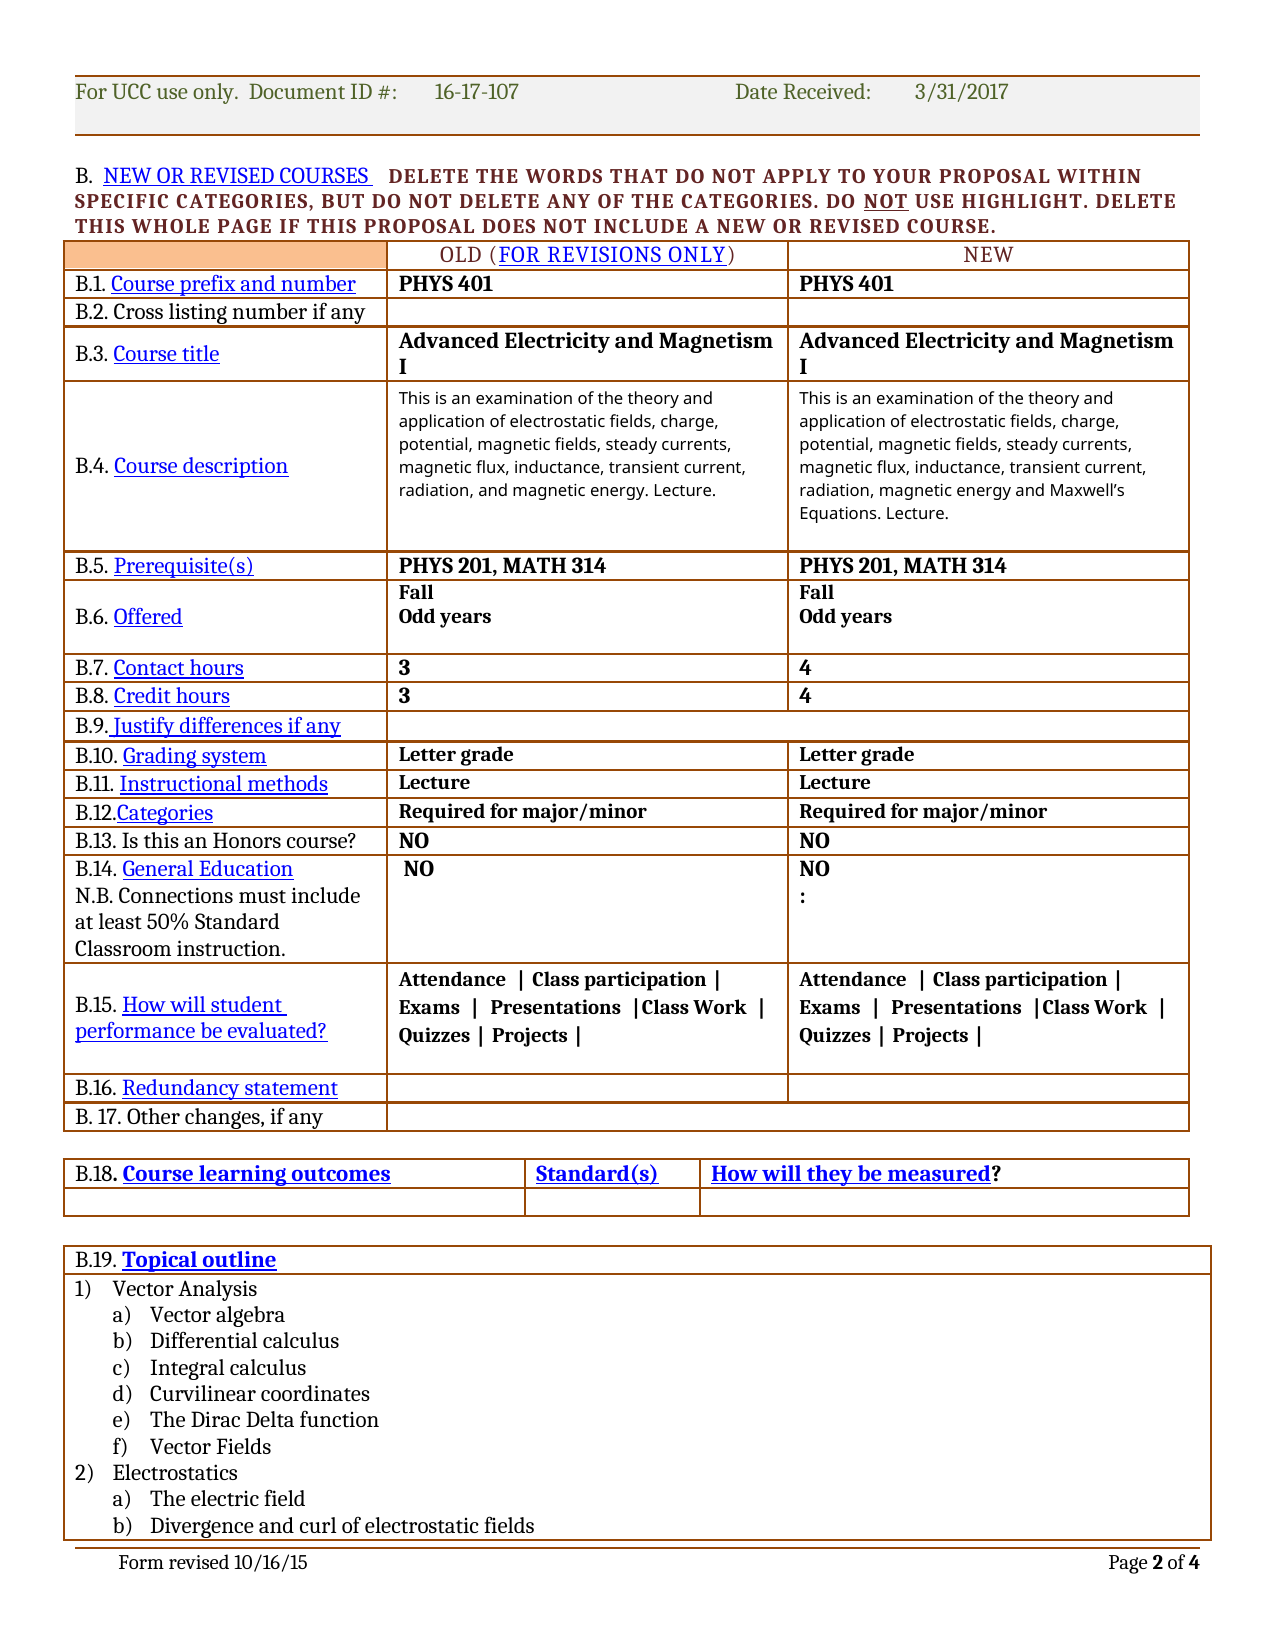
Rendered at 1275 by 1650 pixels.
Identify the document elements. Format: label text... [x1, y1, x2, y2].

table_cell B.7. Contact hours [65, 655, 386, 681]
table_cell Letter grade [789, 743, 1188, 769]
table_cell 4 [789, 683, 1188, 709]
table_header Old (for revisions only) [388, 242, 787, 268]
table_header New [789, 242, 1188, 268]
table_cell B.1. Course prefix and number [65, 271, 386, 297]
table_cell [65, 1275, 1210, 1539]
table_cell PHYS 201, MATH 314 [789, 553, 1188, 579]
table_cell [388, 712, 1188, 740]
table_cell [526, 1189, 699, 1215]
table_cell NO [789, 828, 1188, 854]
table_cell [388, 1104, 1188, 1130]
table_cell Required for major/minor [388, 799, 787, 826]
table_cell [701, 1189, 1188, 1215]
text B. NEW OR REVISED COURSES DELETE THE WORDS THAT DO NOT APPLY TO YOUR PROPOSAL within specific categories, but do not delete any of the categories. DO NOT use highlight. Delete this whole page if this proposal does not include a new or revised course. [75, 162, 1200, 239]
table_cell B. 17. Other changes, if any [65, 1104, 386, 1130]
table_cell [388, 299, 787, 325]
table_cell B.3. Course title [65, 328, 386, 380]
table_cell B.15. How will student performance be evaluated? [65, 964, 386, 1073]
table_cell PHYS 201, MATH 314 [388, 553, 787, 579]
table_cell Advanced Electricity and Magnetism I [789, 328, 1188, 380]
table_cell Required for major/minor [789, 799, 1188, 826]
table_header Standard(s) [526, 1160, 699, 1187]
table_cell This is an examination of the theory and application of electrostatic fields, charge, potential, magnetic fields, steady currents, magnetic flux, inductance, transient current, radiation, magnetic energy and Maxwell’s Equations. Lecture. [789, 382, 1188, 550]
table_cell Lecture [388, 771, 787, 797]
table_cell [65, 1189, 524, 1215]
table_cell Fall Odd years [789, 581, 1188, 653]
table_cell Attendance | Class participation | Exams | Presentations |Class Work | Quizzes | Projects | [789, 964, 1188, 1073]
table_cell [789, 1075, 1188, 1101]
table_header How will they be measured? [701, 1160, 1188, 1187]
table_cell Advanced Electricity and Magnetism I [388, 328, 787, 380]
table_cell B.13. Is this an Honors course? [65, 828, 386, 854]
table_cell This is an examination of the theory and application of electrostatic fields, charge, potential, magnetic fields, steady currents, magnetic flux, inductance, transient current, radiation, and magnetic energy. Lecture. [388, 382, 787, 550]
table_cell 3 [388, 655, 787, 681]
table_cell B.11. Instructional methods [65, 771, 386, 797]
table_header B.19. Topical outline [65, 1247, 1210, 1273]
table_cell B.12.Categories [65, 799, 386, 826]
table_cell 4 [789, 655, 1188, 681]
table_cell B.14. General Education N.B. Connections must include at least 50% Standard Classroom instruction. [65, 856, 386, 962]
table_cell Fall Odd years [388, 581, 787, 653]
table_cell B.6. Offered [65, 581, 386, 653]
table_cell B.10. Grading system [65, 743, 386, 769]
table_cell B.4. Course description [65, 382, 386, 550]
table_cell NO [388, 828, 787, 854]
table_cell NO [388, 856, 787, 962]
table_cell [789, 299, 1188, 325]
table_cell Lecture [789, 771, 1188, 797]
table_cell 3 [388, 683, 787, 709]
table_cell Attendance | Class participation | Exams | Presentations |Class Work | Quizzes | Projects | [388, 964, 787, 1073]
table_cell B.8. Credit hours [65, 683, 386, 709]
table_cell B.2. Cross listing number if any [65, 299, 386, 325]
table_header [65, 242, 386, 268]
table_cell NO : [789, 856, 1188, 962]
table_cell B.5. Prerequisite(s) [65, 553, 386, 579]
table_cell PHYS 401 [789, 271, 1188, 297]
table_cell [388, 1075, 787, 1101]
table_cell B.9. Justify differences if any [65, 712, 386, 740]
table_cell B.16. Redundancy statement [65, 1075, 386, 1101]
table_cell Letter grade [388, 743, 787, 769]
table_cell PHYS 401 [388, 271, 787, 297]
table_header B.18. Course learning outcomes [65, 1160, 524, 1187]
